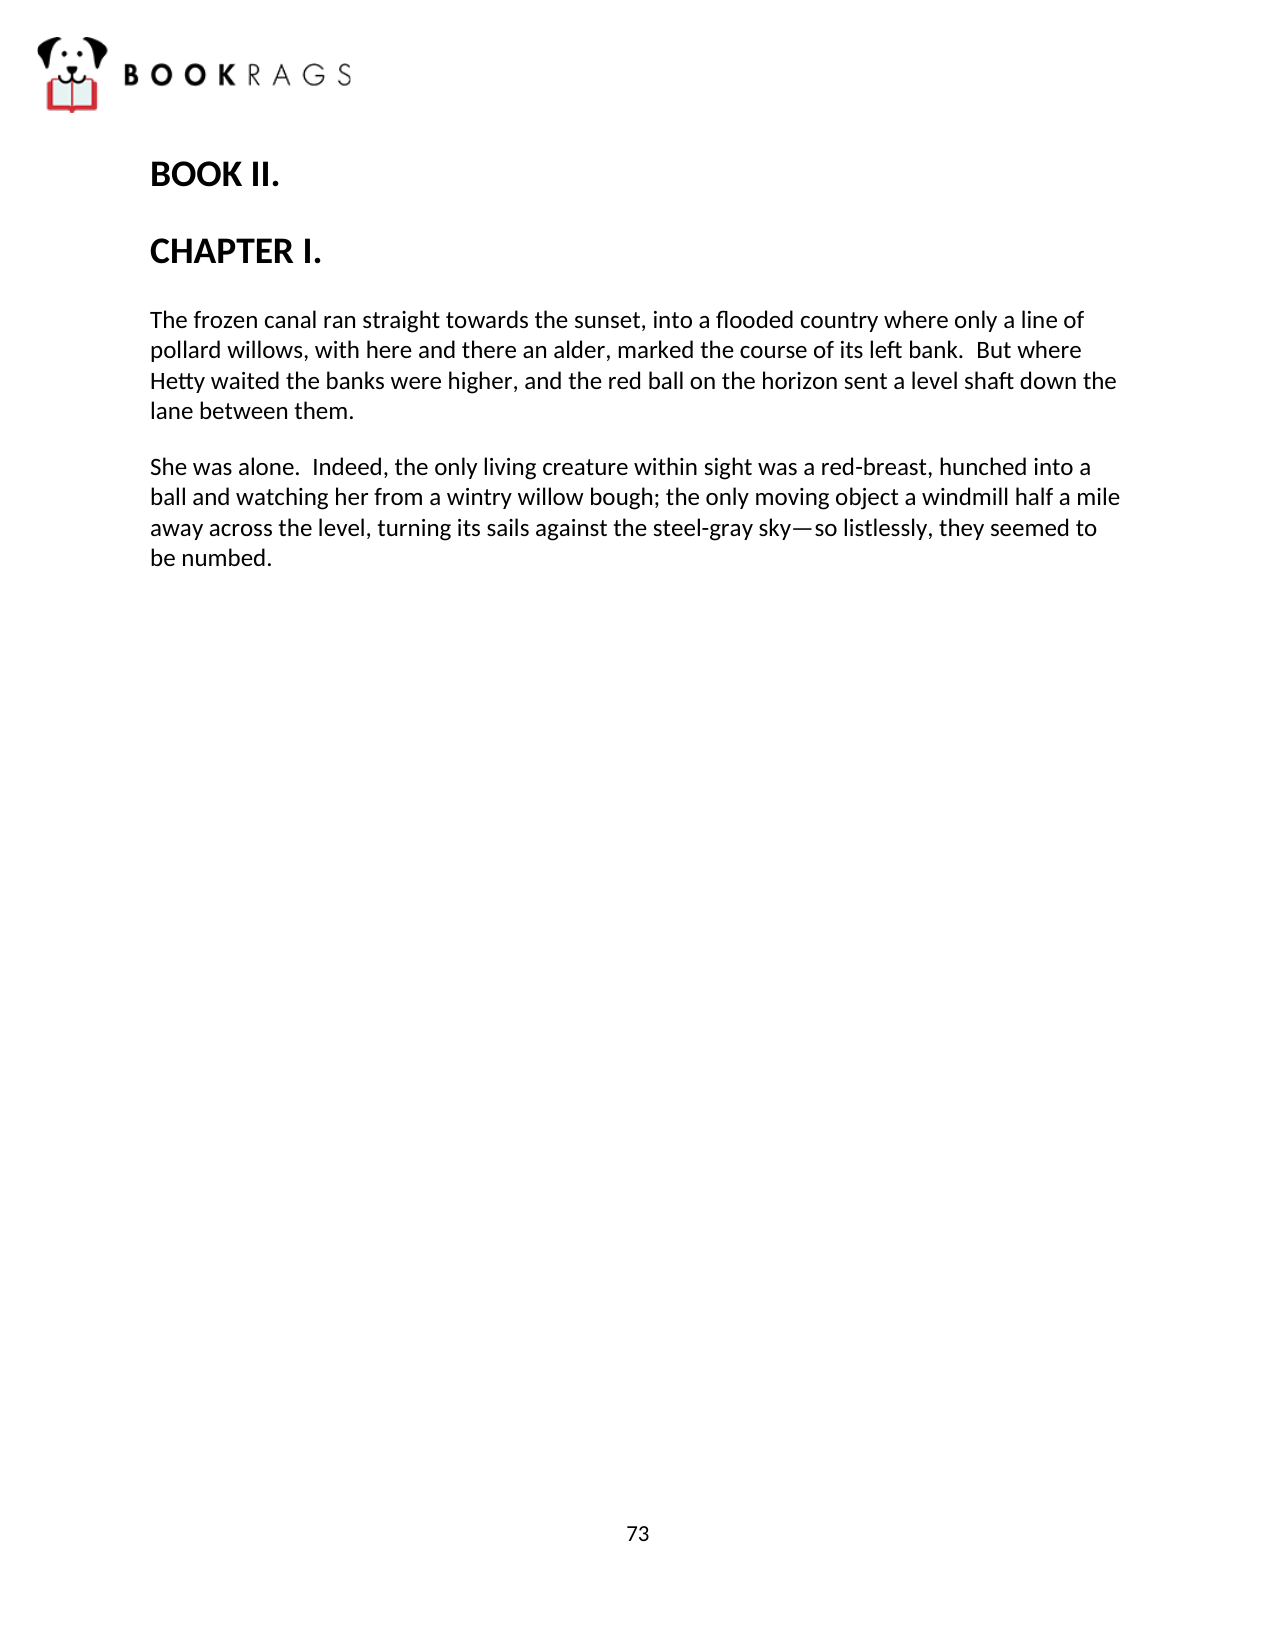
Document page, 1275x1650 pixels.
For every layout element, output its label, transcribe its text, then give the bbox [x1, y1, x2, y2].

picture [37, 37, 351, 113]
text The frozen canal ran straight towards the sunset, into a flooded country where only a line of pollard willows, with here and there an alder, marked the course of its left bank. But where Hetty waited the banks were higher, and the red ball on the horizon sent a level shaft down the lane between them. [150, 304, 1125, 426]
text CHAPTER I. [150, 227, 1125, 273]
text She was alone. Indeed, the only living creature within sight was a red-breast, hunched into a ball and watching her from a wintry willow bough; the only moving object a windmill half a mile away across the level, turning its sails against the steel-gray sky—­so listlessly, they seemed to be numbed. [150, 451, 1125, 573]
text BOOK II. [150, 150, 1125, 196]
